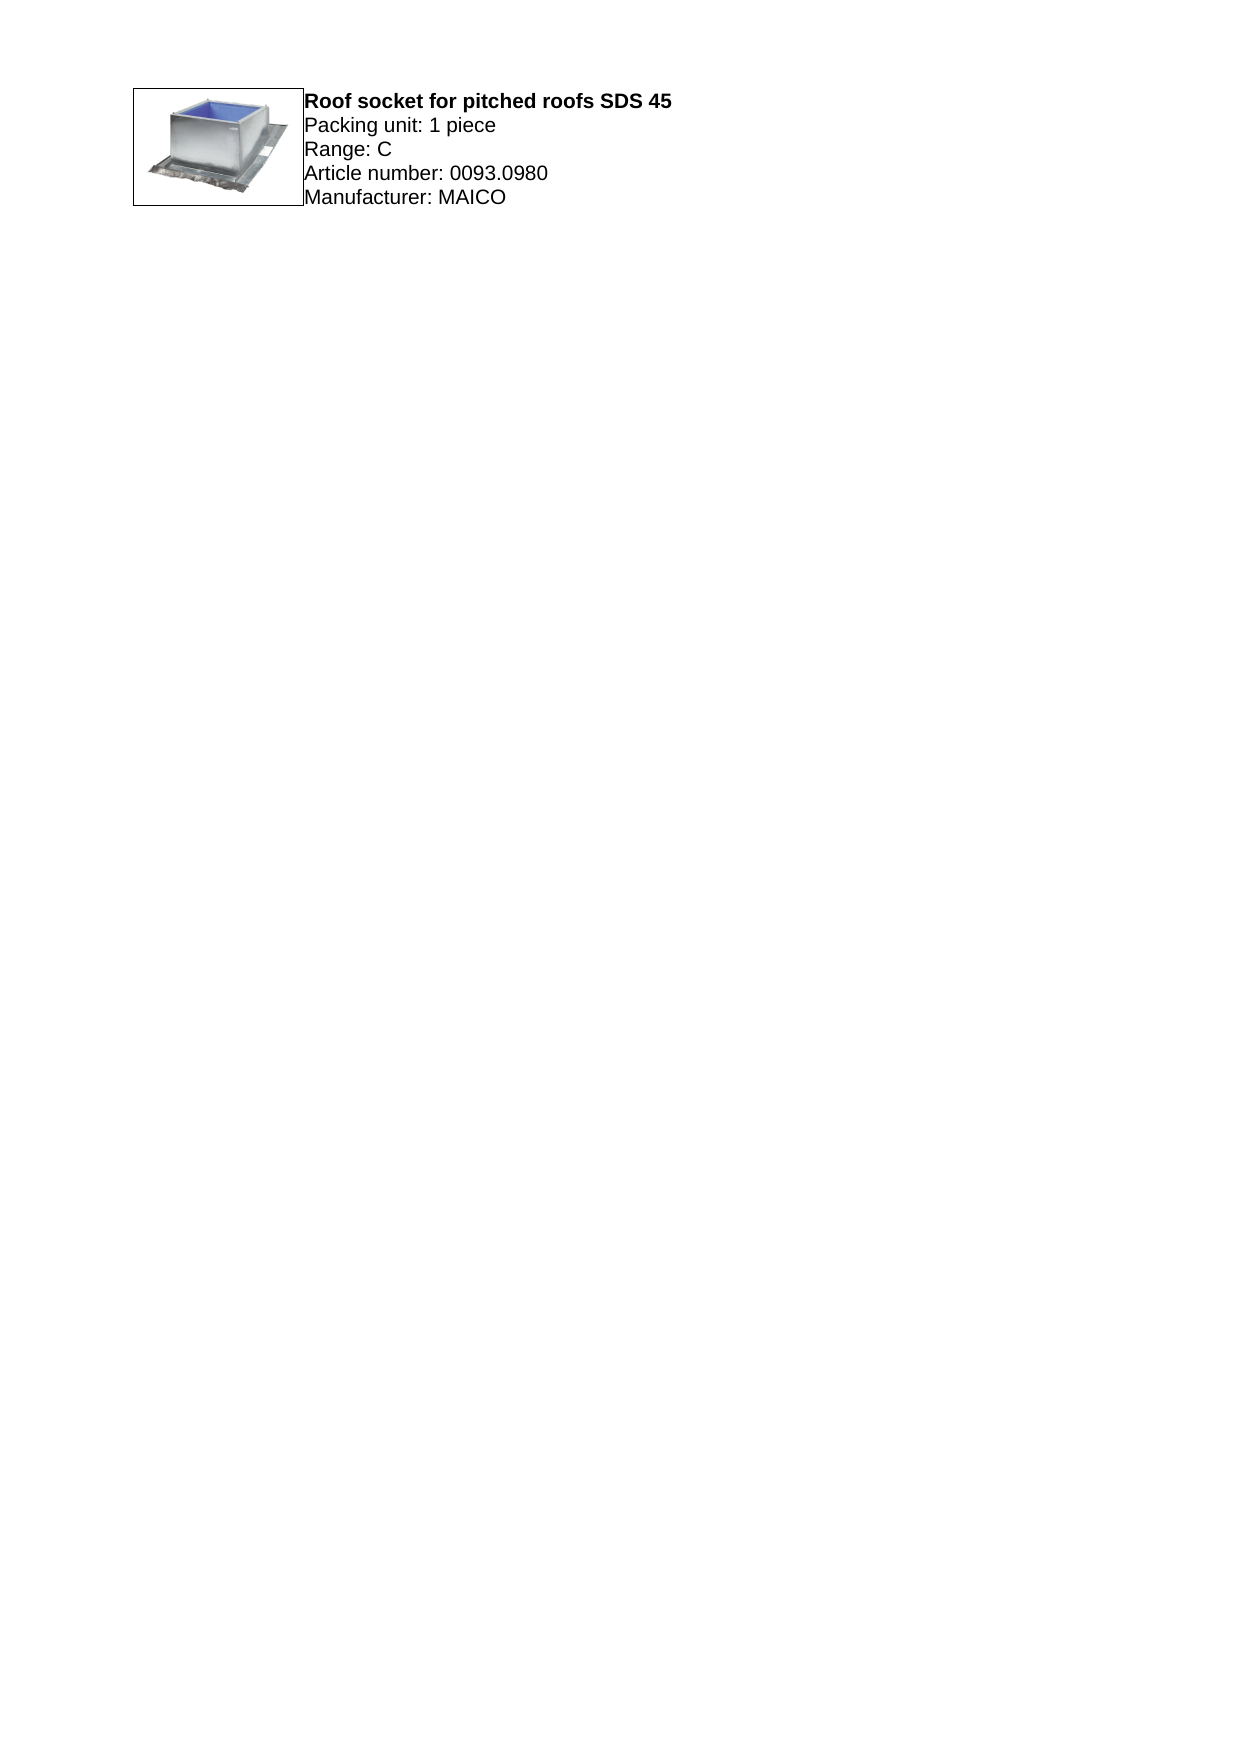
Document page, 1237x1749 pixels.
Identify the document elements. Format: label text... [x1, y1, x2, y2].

text Roof socket for pitched roofs SDS 45Packing unit: 1 pieceRange: C Article number: 0093.0980Manufacturer: MAICO [133, 89, 1148, 208]
picture [134, 89, 303, 205]
